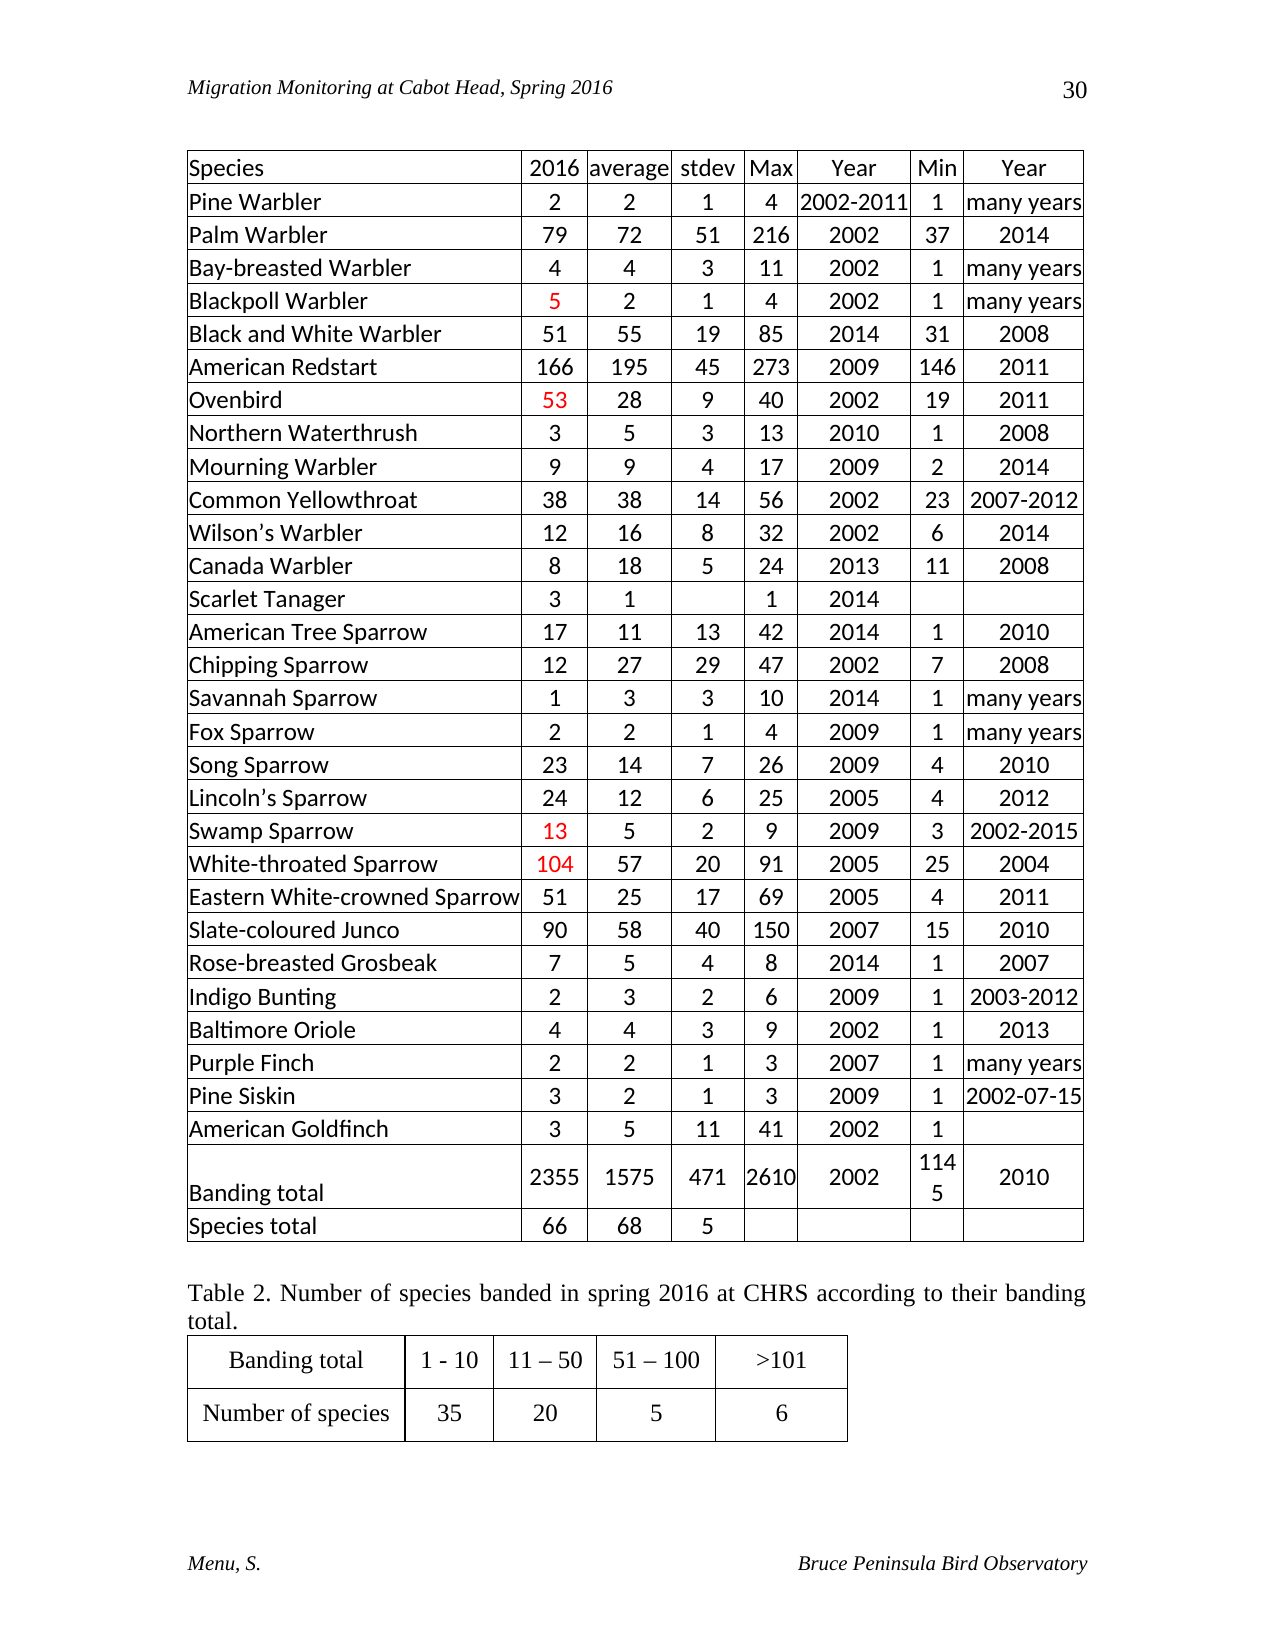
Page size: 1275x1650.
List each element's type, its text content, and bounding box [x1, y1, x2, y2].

table_cell 3 [522, 1112, 587, 1144]
table_cell 1 [911, 979, 963, 1011]
table_cell 1 [911, 1079, 963, 1111]
table_cell 13 [522, 814, 587, 846]
table_cell 1 [911, 1112, 963, 1144]
table_cell 2009 [798, 449, 910, 481]
table_cell Indigo Bunting [188, 979, 521, 1011]
table_cell 29 [672, 648, 744, 680]
table_cell 56 [745, 482, 797, 514]
table_cell 1 [672, 1045, 744, 1077]
table_cell 2355 [522, 1145, 587, 1207]
table_cell Slate-coloured Junco [188, 913, 521, 945]
table_cell 7 [672, 747, 744, 779]
table_cell 47 [745, 648, 797, 680]
table_cell 2 [522, 714, 587, 746]
table_cell 23 [522, 747, 587, 779]
table_cell 1575 [588, 1145, 671, 1207]
table_header 11 – 50 [494, 1336, 596, 1388]
table_cell 2014 [798, 615, 910, 647]
table_cell 2005 [798, 780, 910, 812]
table_cell 2011 [964, 880, 1083, 912]
table_cell Species total [188, 1209, 521, 1241]
table_cell 38 [588, 482, 671, 514]
table_cell 11 [745, 250, 797, 282]
table_cell 42 [745, 615, 797, 647]
table_cell [672, 582, 744, 614]
table_cell 9 [672, 383, 744, 415]
table_cell 195 [588, 350, 671, 382]
table_cell 2 [522, 979, 587, 1011]
table_cell 9 [522, 449, 587, 481]
table_cell 27 [588, 648, 671, 680]
table_cell 2014 [798, 681, 910, 713]
table_cell many years [964, 1045, 1083, 1077]
table_cell Scarlet Tanager [188, 582, 521, 614]
table_cell 2 [672, 979, 744, 1011]
table_cell 2007 [798, 913, 910, 945]
table_cell 5 [597, 1389, 715, 1441]
table_cell 19 [911, 383, 963, 415]
table_cell 79 [522, 217, 587, 249]
table_cell 2014 [964, 449, 1083, 481]
table_cell 1 [911, 1012, 963, 1044]
table_cell 11 [911, 549, 963, 581]
table_cell 2009 [798, 350, 910, 382]
table_cell 6 [716, 1389, 847, 1441]
table_cell 35 [406, 1389, 493, 1441]
table_cell American Tree Sparrow [188, 615, 521, 647]
table_cell 2 [672, 814, 744, 846]
table_cell Species [188, 151, 521, 183]
table_cell Canada Warbler [188, 549, 521, 581]
table_cell 2 [588, 284, 671, 316]
table_cell 1 [911, 946, 963, 978]
table_cell Song Sparrow [188, 747, 521, 779]
table_cell 7 [911, 648, 963, 680]
table_cell 10 [745, 681, 797, 713]
table_cell 2002 [798, 648, 910, 680]
table_cell 53 [522, 383, 587, 415]
table_cell Blackpoll Warbler [188, 284, 521, 316]
table_cell 41 [745, 1112, 797, 1144]
table_cell 2016 [522, 151, 587, 183]
table_cell 72 [588, 217, 671, 249]
table_cell 25 [745, 780, 797, 812]
table_cell 16 [588, 515, 671, 547]
table_cell 2002 [798, 1145, 910, 1207]
table_cell Wilson’s Warbler [188, 515, 521, 547]
table_cell 3 [522, 416, 587, 448]
table_cell 3 [522, 1079, 587, 1111]
table_cell 150 [745, 913, 797, 945]
table_cell 216 [745, 217, 797, 249]
table_cell 3 [672, 1012, 744, 1044]
table_cell 14 [588, 747, 671, 779]
table_cell 2010 [964, 913, 1083, 945]
table_cell 2010 [798, 416, 910, 448]
table_cell 51 [522, 880, 587, 912]
table_header Banding total [188, 1336, 404, 1388]
table_cell Palm Warbler [188, 217, 521, 249]
table_cell many years [964, 250, 1083, 282]
table_cell Baltimore Oriole [188, 1012, 521, 1044]
table_cell 18 [588, 549, 671, 581]
table_cell Savannah Sparrow [188, 681, 521, 713]
table_cell Mourning Warbler [188, 449, 521, 481]
table_cell 1 [911, 615, 963, 647]
table_cell Number of species [188, 1389, 404, 1441]
table_cell 2004 [964, 847, 1083, 879]
table_cell Max [745, 151, 797, 183]
table_cell 1 [911, 416, 963, 448]
table_cell 2009 [798, 747, 910, 779]
table_cell 2008 [964, 317, 1083, 349]
table_cell 2013 [798, 549, 910, 581]
table_cell 2009 [798, 1079, 910, 1111]
table_cell 2009 [798, 714, 910, 746]
table_cell 55 [588, 317, 671, 349]
table_cell 25 [588, 880, 671, 912]
table_cell 2002 [798, 1112, 910, 1144]
table_header 1 - 10 [406, 1336, 493, 1388]
table_cell 38 [522, 482, 587, 514]
table_cell many years [964, 284, 1083, 316]
table_cell 104 [522, 847, 587, 879]
table_cell 5 [588, 814, 671, 846]
table_cell 69 [745, 880, 797, 912]
table_cell 14 [672, 482, 744, 514]
table_cell 3 [911, 814, 963, 846]
table_cell 2002 [798, 284, 910, 316]
table_cell average [588, 151, 671, 183]
table_cell 31 [911, 317, 963, 349]
table_cell 40 [672, 913, 744, 945]
table_cell 5 [522, 284, 587, 316]
table_cell Year [798, 151, 910, 183]
table_cell 3 [672, 416, 744, 448]
table_cell 2014 [964, 217, 1083, 249]
table_cell 24 [522, 780, 587, 812]
table_cell 2009 [798, 814, 910, 846]
table_cell 4 [672, 449, 744, 481]
table_cell 1 [672, 284, 744, 316]
table_cell 471 [672, 1145, 744, 1207]
table_cell 1 [911, 250, 963, 282]
table_cell Banding total [188, 1145, 521, 1207]
table_cell 273 [745, 350, 797, 382]
table_cell 90 [522, 913, 587, 945]
table_cell Pine Warbler [188, 184, 521, 216]
table_cell 1 [911, 284, 963, 316]
table_cell 1145 [911, 1145, 963, 1207]
table_cell 4 [745, 184, 797, 216]
table_cell 12 [588, 780, 671, 812]
table_cell 12 [522, 648, 587, 680]
table_cell 2 [588, 184, 671, 216]
table_cell 1 [522, 681, 587, 713]
table_cell many years [964, 681, 1083, 713]
table_cell 17 [745, 449, 797, 481]
table_cell 5 [672, 549, 744, 581]
table_cell 1 [588, 582, 671, 614]
table_cell [745, 1209, 797, 1241]
table_cell 20 [672, 847, 744, 879]
table_cell 4 [745, 284, 797, 316]
table_cell 3 [588, 681, 671, 713]
table_cell 5 [588, 946, 671, 978]
table_cell 66 [522, 1209, 587, 1241]
table_cell 28 [588, 383, 671, 415]
table_cell [964, 1112, 1083, 1144]
table_cell 2002 [798, 383, 910, 415]
table_cell 5 [588, 1112, 671, 1144]
table_cell 5 [672, 1209, 744, 1241]
table_cell stdev [672, 151, 744, 183]
table_cell 1 [911, 1045, 963, 1077]
table_cell 3 [672, 250, 744, 282]
table_cell 4 [522, 1012, 587, 1044]
table_cell 23 [911, 482, 963, 514]
table_cell 7 [522, 946, 587, 978]
table_cell 51 [672, 217, 744, 249]
table_cell 2 [588, 714, 671, 746]
table_cell 2005 [798, 847, 910, 879]
table_cell Min [911, 151, 963, 183]
table_cell [798, 1209, 910, 1241]
table_cell 2014 [798, 317, 910, 349]
table_cell 13 [672, 615, 744, 647]
table_cell 2002-07-15 [964, 1079, 1083, 1111]
table_cell 166 [522, 350, 587, 382]
table_cell 2005 [798, 880, 910, 912]
table_cell 2 [911, 449, 963, 481]
table_cell 1 [911, 184, 963, 216]
table_cell 3 [588, 979, 671, 1011]
table_cell 2007-2012 [964, 482, 1083, 514]
table_cell many years [964, 714, 1083, 746]
table_cell [964, 1209, 1083, 1241]
table_cell 4 [911, 780, 963, 812]
table_cell American Goldfinch [188, 1112, 521, 1144]
table_cell 4 [672, 946, 744, 978]
text Table 2. Number of species banded in spring 2016 at CHRS according to their banding total. [187, 1278, 1087, 1335]
table_cell 2002 [798, 250, 910, 282]
table_cell 2010 [964, 615, 1083, 647]
table_cell 37 [911, 217, 963, 249]
table_cell 24 [745, 549, 797, 581]
table_cell 2 [522, 1045, 587, 1077]
table_cell [911, 1209, 963, 1241]
table_cell 4 [522, 250, 587, 282]
table_cell 2010 [964, 1145, 1083, 1207]
table_cell 2002-2011 [798, 184, 910, 216]
table_cell 2002 [798, 217, 910, 249]
table_cell 6 [672, 780, 744, 812]
table_cell 4 [588, 1012, 671, 1044]
table_cell 11 [672, 1112, 744, 1144]
table_cell 2008 [964, 416, 1083, 448]
table_cell 2002 [798, 515, 910, 547]
table_header >101 [716, 1336, 847, 1388]
table_cell American Redstart [188, 350, 521, 382]
table_cell 2002 [798, 482, 910, 514]
table_cell 17 [522, 615, 587, 647]
table_cell 2011 [964, 350, 1083, 382]
table_cell 3 [672, 681, 744, 713]
table_cell 45 [672, 350, 744, 382]
table_cell many years [964, 184, 1083, 216]
table_cell Bay-breasted Warbler [188, 250, 521, 282]
table_cell 3 [745, 1045, 797, 1077]
table_cell 2008 [964, 549, 1083, 581]
table_cell 1 [672, 184, 744, 216]
table_cell 2002-2015 [964, 814, 1083, 846]
table_cell Ovenbird [188, 383, 521, 415]
table_cell 12 [522, 515, 587, 547]
table_cell Northern Waterthrush [188, 416, 521, 448]
table_cell Black and White Warbler [188, 317, 521, 349]
table_cell 2011 [964, 383, 1083, 415]
table_cell 5 [588, 416, 671, 448]
table_cell Year [964, 151, 1083, 183]
table_cell 2013 [964, 1012, 1083, 1044]
table_cell Purple Finch [188, 1045, 521, 1077]
table_cell 4 [745, 714, 797, 746]
table_cell 2009 [798, 979, 910, 1011]
table_cell 2007 [964, 946, 1083, 978]
table_cell 8 [522, 549, 587, 581]
table_cell Chipping Sparrow [188, 648, 521, 680]
table_cell 20 [494, 1389, 596, 1441]
table_cell 9 [588, 449, 671, 481]
table_cell 25 [911, 847, 963, 879]
table_cell 2014 [798, 582, 910, 614]
table_cell [964, 582, 1083, 614]
table_cell 2610 [745, 1145, 797, 1207]
table_cell Common Yellowthroat [188, 482, 521, 514]
table_cell 2014 [798, 946, 910, 978]
table_cell 2012 [964, 780, 1083, 812]
table_cell 2002 [798, 1012, 910, 1044]
table_cell 2 [588, 1045, 671, 1077]
table_cell 19 [672, 317, 744, 349]
table_cell 2007 [798, 1045, 910, 1077]
table_cell Fox Sparrow [188, 714, 521, 746]
table_cell 4 [911, 747, 963, 779]
table_cell 4 [911, 880, 963, 912]
table_cell 2 [522, 184, 587, 216]
table_cell 2008 [964, 648, 1083, 680]
table_cell 13 [745, 416, 797, 448]
table_cell 1 [672, 714, 744, 746]
table_cell Swamp Sparrow [188, 814, 521, 846]
table_cell 40 [745, 383, 797, 415]
table_cell 6 [911, 515, 963, 547]
table_cell 51 [522, 317, 587, 349]
table_cell 15 [911, 913, 963, 945]
table_cell 4 [588, 250, 671, 282]
table_cell 9 [745, 814, 797, 846]
table_cell 1 [911, 714, 963, 746]
table_cell 1 [911, 681, 963, 713]
table_cell 2003-2012 [964, 979, 1083, 1011]
table_cell 2 [588, 1079, 671, 1111]
table_header 51 – 100 [597, 1336, 715, 1388]
table_cell 6 [745, 979, 797, 1011]
table_cell 2010 [964, 747, 1083, 779]
table_cell 8 [745, 946, 797, 978]
table_cell 3 [745, 1079, 797, 1111]
table_cell 8 [672, 515, 744, 547]
table_cell 91 [745, 847, 797, 879]
table_cell Rose-breasted Grosbeak [188, 946, 521, 978]
table_cell 146 [911, 350, 963, 382]
table_cell 3 [522, 582, 587, 614]
table_cell Eastern White-crowned Sparrow [188, 880, 521, 912]
table_cell 1 [672, 1079, 744, 1111]
table_cell 57 [588, 847, 671, 879]
table_cell 2014 [964, 515, 1083, 547]
table_cell [911, 582, 963, 614]
table_cell 32 [745, 515, 797, 547]
table_cell 85 [745, 317, 797, 349]
table_cell Lincoln’s Sparrow [188, 780, 521, 812]
table_cell 11 [588, 615, 671, 647]
table_cell Pine Siskin [188, 1079, 521, 1111]
table_cell White-throated Sparrow [188, 847, 521, 879]
table_cell 58 [588, 913, 671, 945]
table_cell 26 [745, 747, 797, 779]
table_cell 68 [588, 1209, 671, 1241]
table_cell 17 [672, 880, 744, 912]
table_cell 1 [745, 582, 797, 614]
table_cell 9 [745, 1012, 797, 1044]
